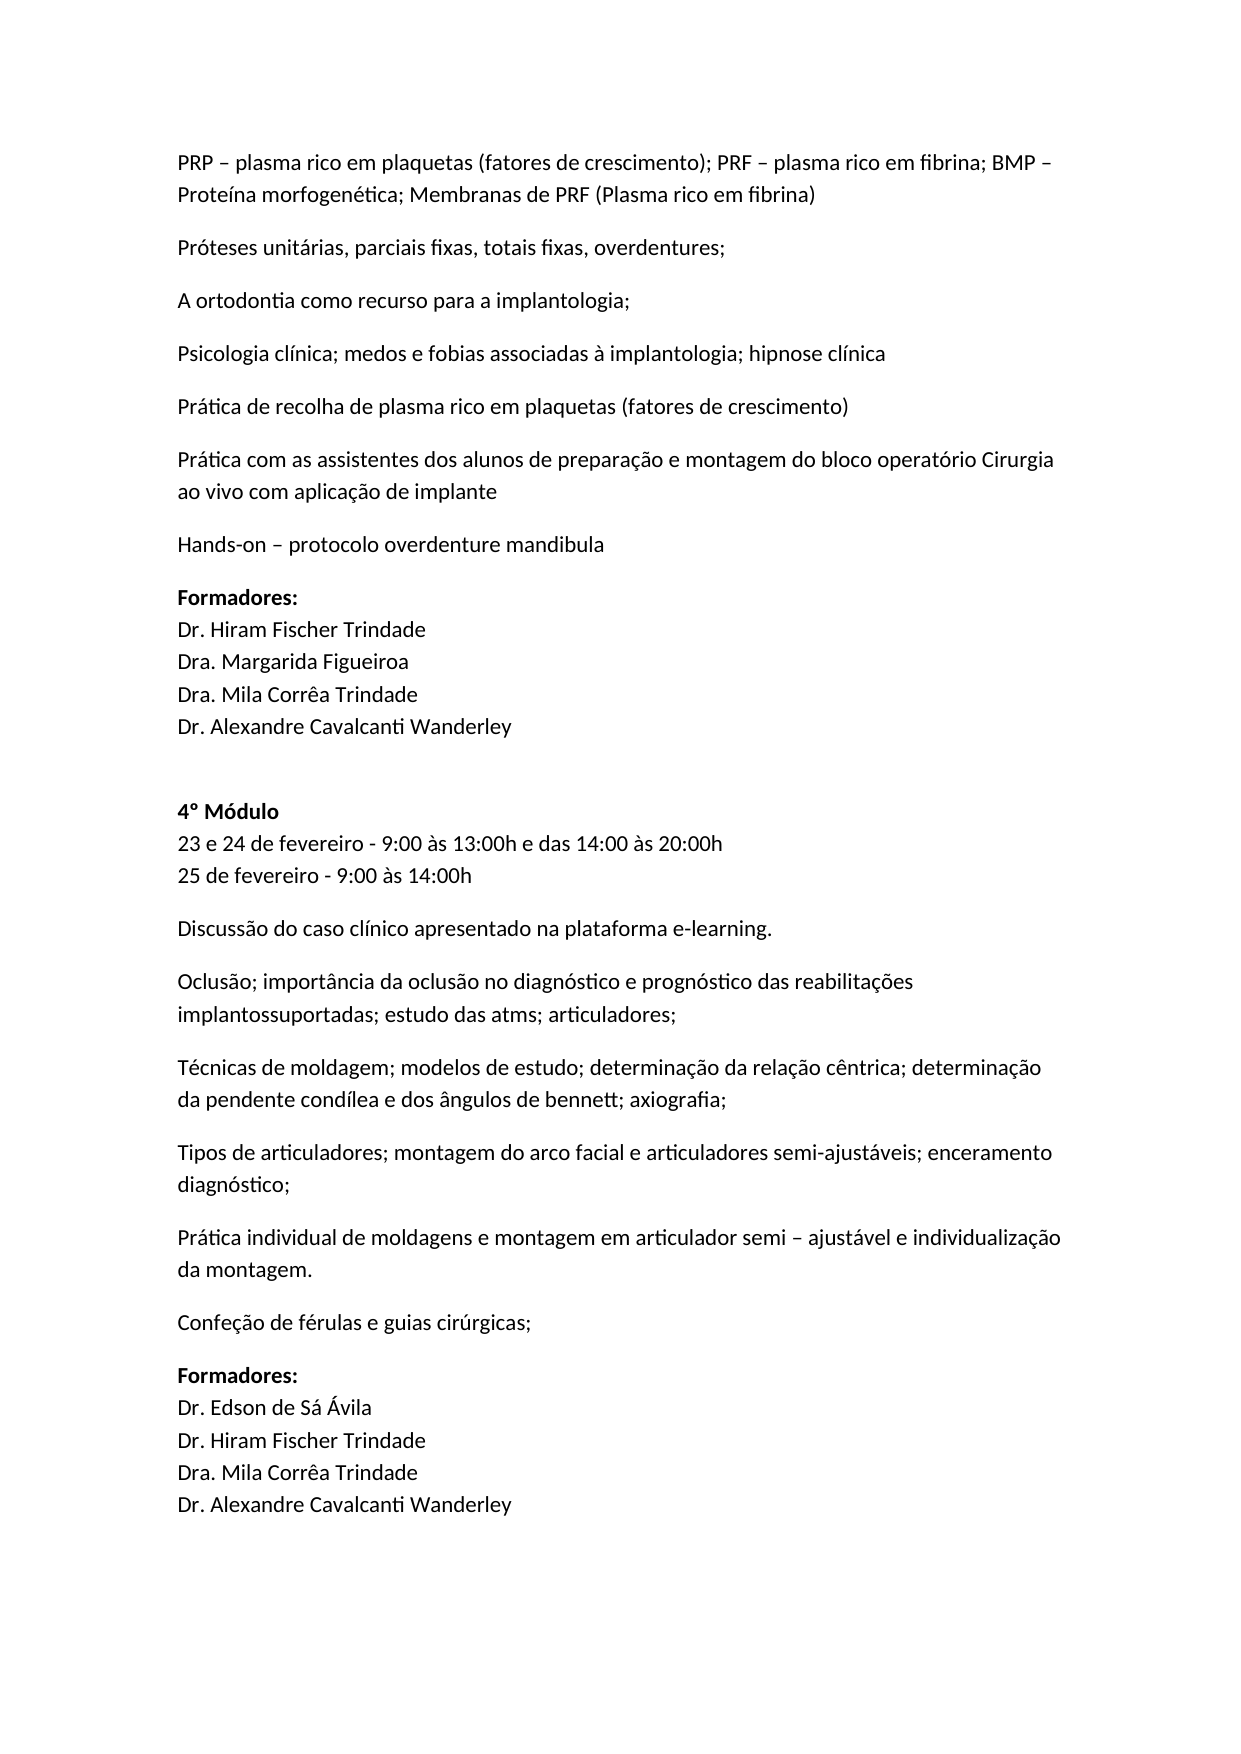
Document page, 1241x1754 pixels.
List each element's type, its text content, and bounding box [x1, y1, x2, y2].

text Formadores: Dr. Hiram Fischer Trindade Dra. Margarida Figueiroa Dra. Mila Corrêa Trindade Dr. Alexandre Cavalcanti Wanderley [177, 583, 1063, 740]
text Prática com as assistentes dos alunos de preparação e montagem do bloco operatório Cirurgia ao vivo com aplicação de implante [177, 445, 1063, 505]
text Prática de recolha de plasma rico em plaquetas (fatores de crescimento) [177, 392, 1063, 420]
text Prática individual de moldagens e montagem em articulador semi – ajustável e individualização da montagem. [177, 1223, 1063, 1283]
text 4º Módulo 23 e 24 de fevereiro - 9:00 às 13:00h e das 14:00 às 20:00h 25 de fevereiro - 9:00 às 14:00h [177, 765, 1063, 889]
text Próteses unitárias, parciais fixas, totais fixas, overdentures; [177, 233, 1063, 261]
text Oclusão; importância da oclusão no diagnóstico e prognóstico das reabilitações implantossuportadas; estudo das atms; articuladores; [177, 967, 1063, 1028]
text Psicologia clínica; medos e fobias associadas à implantologia; hipnose clínica [177, 339, 1063, 367]
text Confeção de férulas e guias cirúrgicas; [177, 1308, 1063, 1336]
text Tipos de articuladores; montagem do arco facial e articuladores semi-ajustáveis; enceramento diagnóstico; [177, 1138, 1063, 1198]
text Discussão do caso clínico apresentado na plataforma e-learning. [177, 914, 1063, 942]
text PRP – plasma rico em plaquetas (fatores de crescimento); PRF – plasma rico em fibrina; BMP – Proteína morfogenética; Membranas de PRF (Plasma rico em fibrina) [177, 148, 1063, 208]
text Hands-on – protocolo overdenture mandibula [177, 530, 1063, 558]
text Formadores: Dr. Edson de Sá Ávila Dr. Hiram Fischer Trindade Dra. Mila Corrêa Trindade Dr. Alexandre Cavalcanti Wanderley [177, 1361, 1063, 1550]
text Técnicas de moldagem; modelos de estudo; determinação da relação cêntrica; determinação da pendente condílea e dos ângulos de bennett; axiografia; [177, 1053, 1063, 1113]
text A ortodontia como recurso para a implantologia; [177, 286, 1063, 314]
